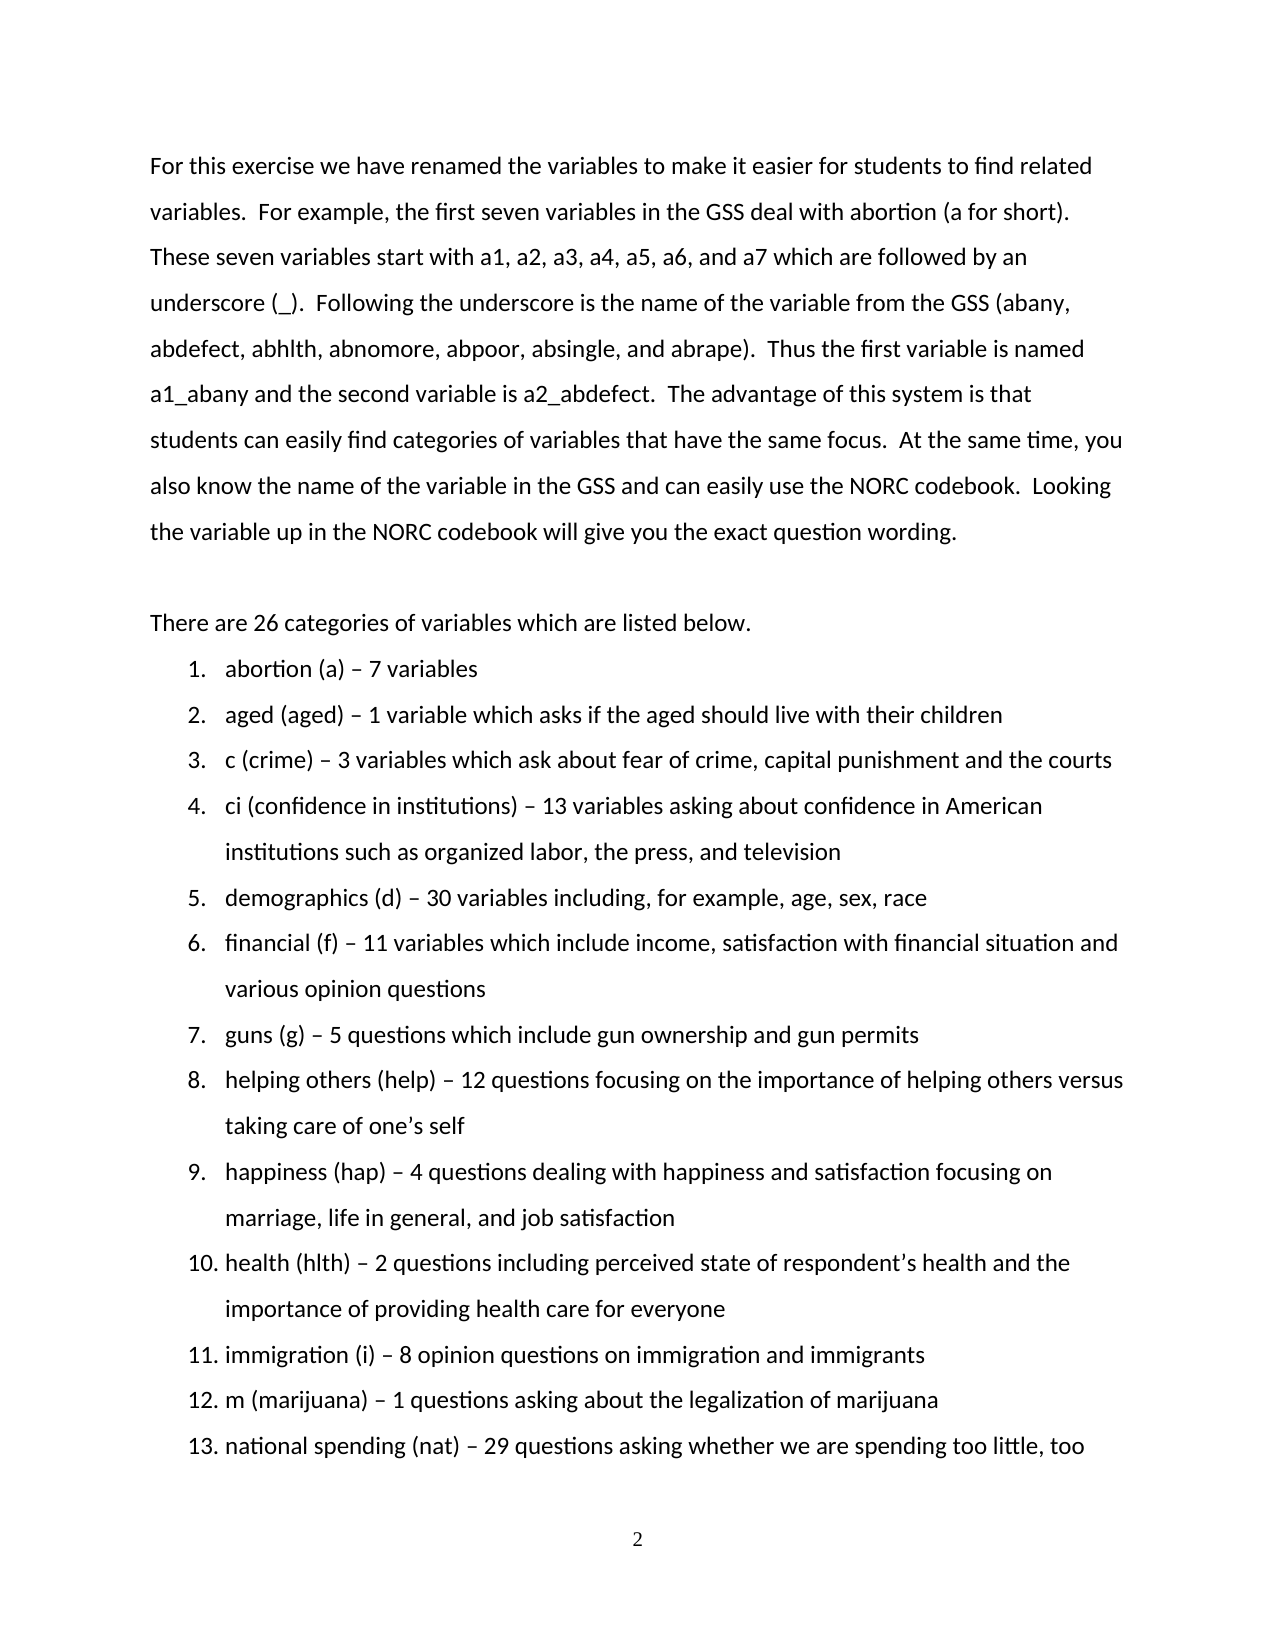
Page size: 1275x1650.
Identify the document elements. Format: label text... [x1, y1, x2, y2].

list immigration (i) – 8 opinion questions on immigration and immigrants [187, 1339, 1125, 1369]
list helping others (help) – 12 questions focusing on the importance of helping others versus taking care of one’s self [187, 1064, 1125, 1141]
list happiness (hap) – 4 questions dealing with happiness and satisfaction focusing on marriage, life in general, and job satisfaction [187, 1156, 1125, 1232]
list aged (aged) – 1 variable which asks if the aged should live with their children [187, 699, 1125, 729]
list financial (f) – 11 variables which include income, satisfaction with financial situation and various opinion questions [187, 927, 1125, 1004]
list ci (confidence in institutions) – 13 variables asking about confidence in American institutions such as organized labor, the press, and television [187, 790, 1125, 866]
list abortion (a) – 7 variables [187, 653, 1125, 683]
text There are 26 categories of variables which are listed below. [150, 607, 1125, 638]
list c (crime) – 3 variables which ask about fear of crime, capital punishment and the courts [187, 744, 1125, 775]
text For this exercise we have renamed the variables to make it easier for students to find related variables. For example, the first seven variables in the GSS deal with abortion (a for short). These seven variables start with a1, a2, a3, a4, a5, a6, and a7 which are followed by an underscore (_). Following the underscore is the name of the variable from the GSS (abany, abdefect, abhlth, abnomore, abpoor, absingle, and abrape). Thus the first variable is named a1_abany and the second variable is a2_abdefect. The advantage of this system is that students can easily find categories of variables that have the same focus. At the same time, you also know the name of the variable in the GSS and can easily use the NORC codebook. Looking the variable up in the NORC codebook will give you the exact question wording. [150, 150, 1125, 546]
list demographics (d) – 30 variables including, for example, age, sex, race [187, 882, 1125, 912]
list health (hlth) – 2 questions including perceived state of respondent’s health and the importance of providing health care for everyone [187, 1247, 1125, 1324]
list m (marijuana) – 1 questions asking about the legalization of marijuana [187, 1385, 1125, 1415]
list guns (g) – 5 questions which include gun ownership and gun permits [187, 1019, 1125, 1049]
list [187, 1430, 1125, 1461]
